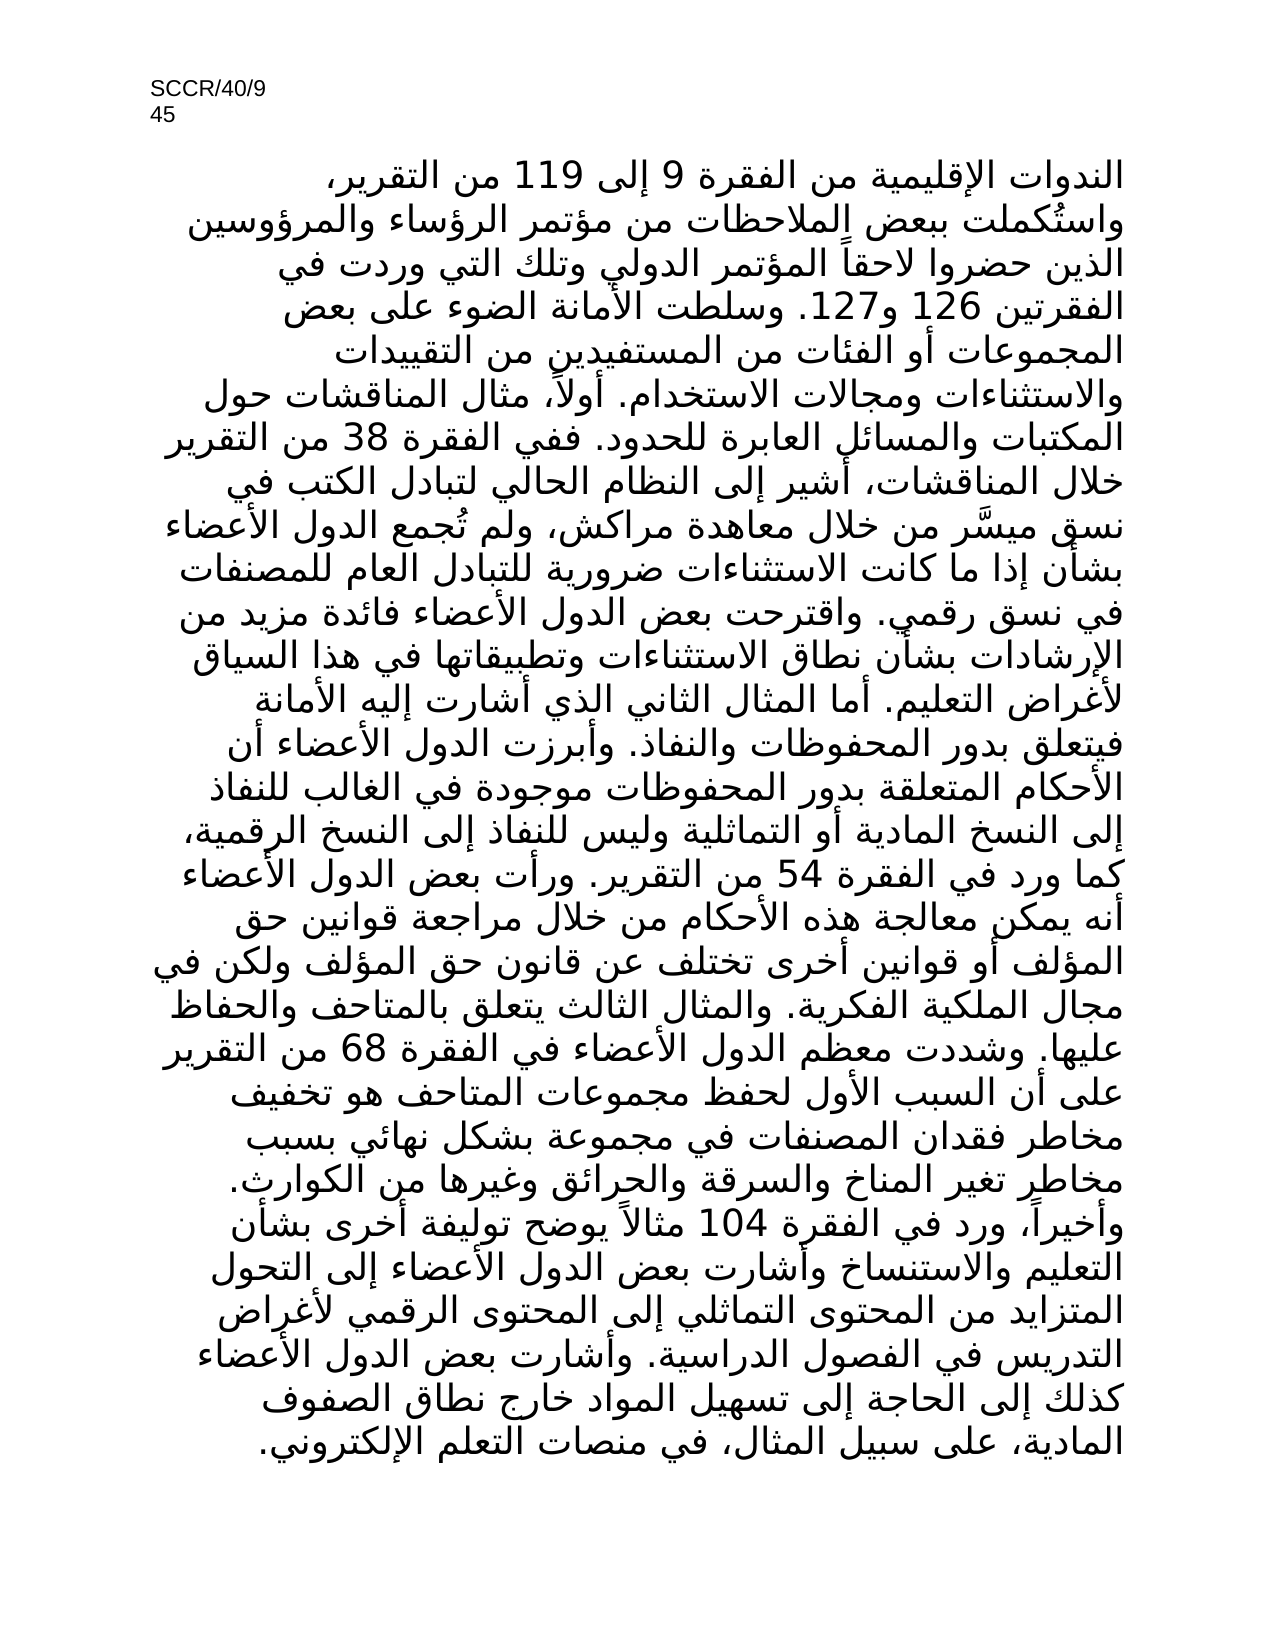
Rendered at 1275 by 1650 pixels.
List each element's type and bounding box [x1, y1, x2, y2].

list [150, 154, 1125, 1463]
